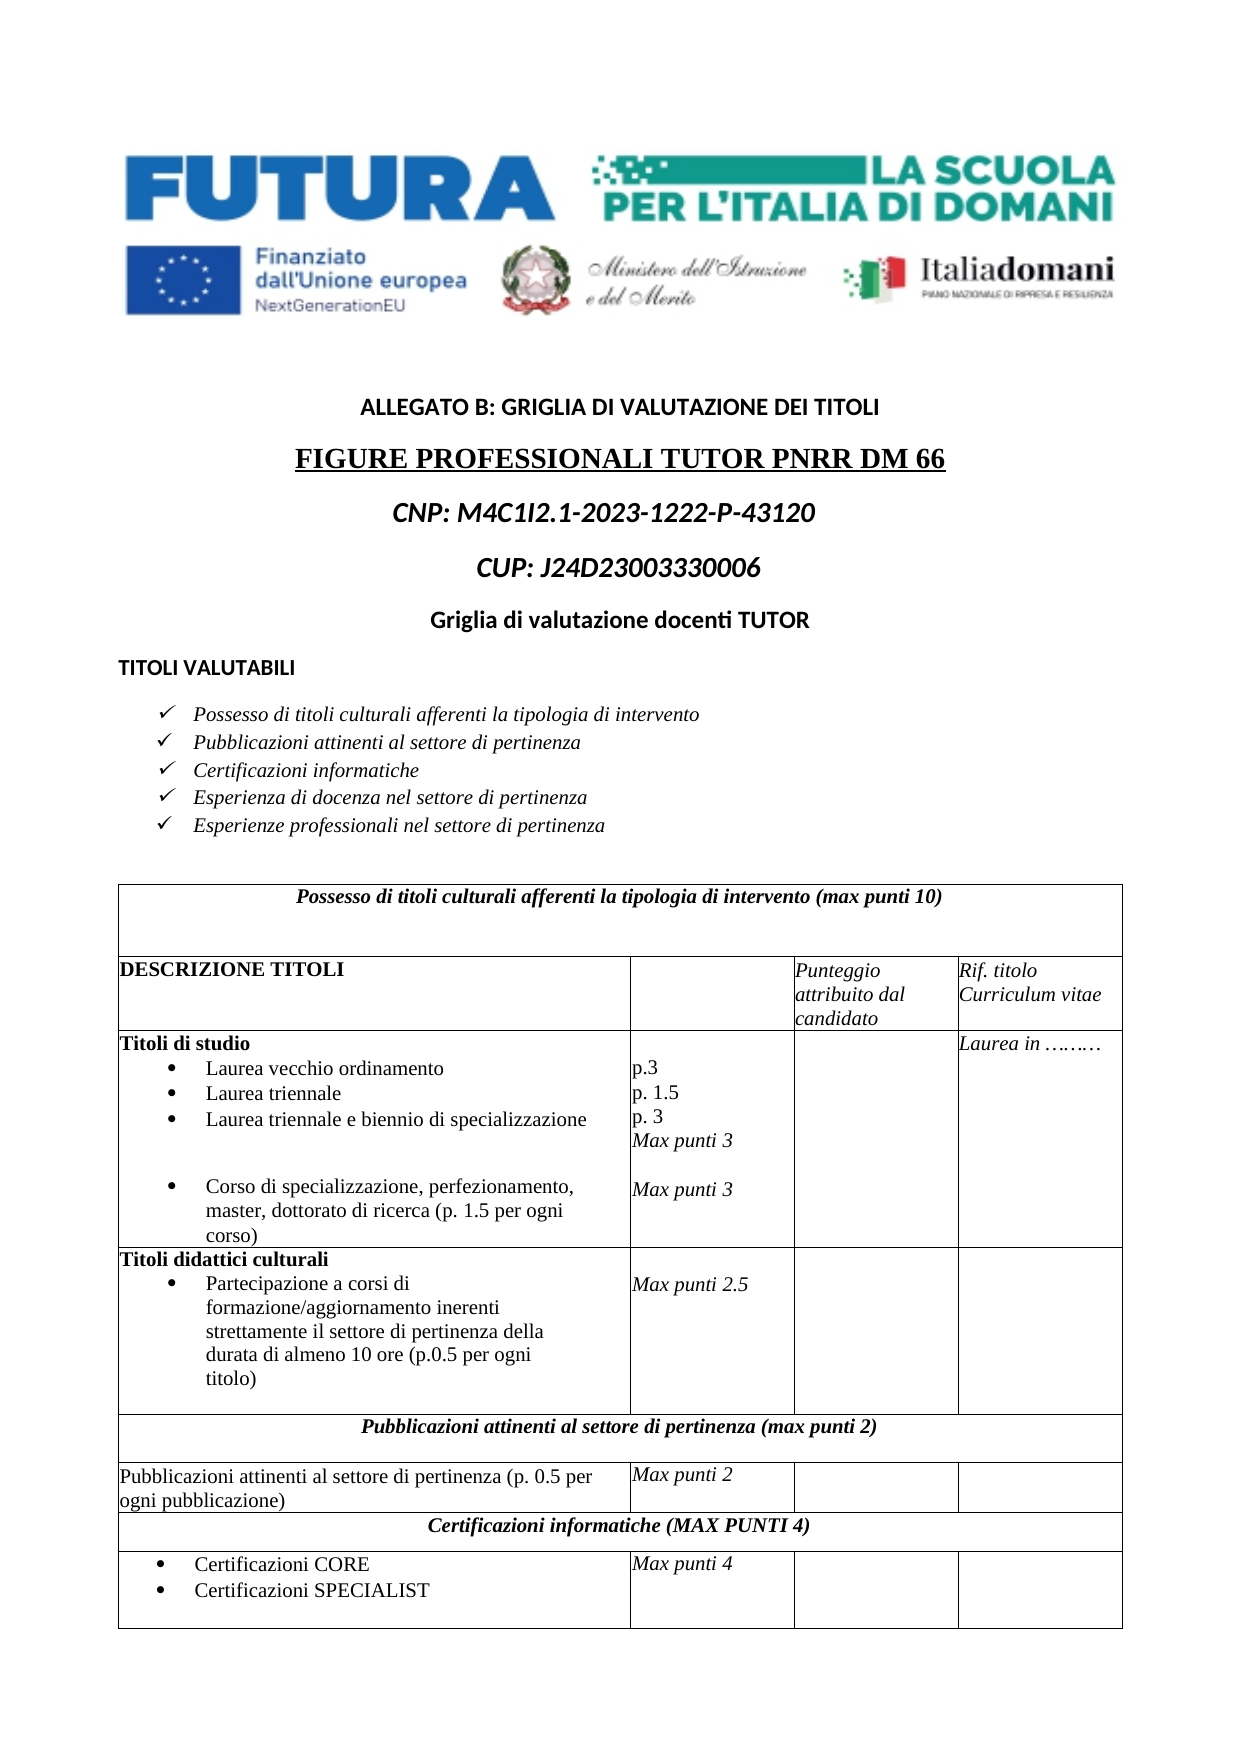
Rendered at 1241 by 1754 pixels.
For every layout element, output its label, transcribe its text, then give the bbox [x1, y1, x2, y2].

list Pubblicazioni attinenti al settore di pertinenza [156, 730, 1122, 754]
table_cell [795, 1463, 958, 1512]
text Griglia di valutazione docenti TUTOR [118, 604, 1122, 634]
table_cell Titoli di studio Laurea vecchio ordinamento Laurea triennale Laurea triennale e biennio di specializzazione Corso di specializzazione, perfezionamento, master, dottorato di ricerca (p. 1.5 per ogni corso) [119, 1031, 630, 1247]
table_cell [959, 1552, 1122, 1628]
table_cell [795, 1248, 958, 1414]
list Esperienze professionali nel settore di pertinenza [156, 813, 1122, 837]
table_cell p.3 p. 1.5 p. 3 Max punti 3 Max punti 3 [631, 1031, 794, 1247]
table_cell Punteggio attribuito dal candidato [795, 957, 958, 1030]
table_cell Max punti 2.5 [631, 1248, 794, 1414]
table_cell Pubblicazioni attinenti al settore di pertinenza (max punti 2) [119, 1415, 1122, 1462]
picture [118, 147, 1123, 326]
table_cell [795, 1031, 958, 1247]
table_cell [795, 1552, 958, 1628]
table_cell Pubblicazioni attinenti al settore di pertinenza (p. 0.5 per ogni pubblicazione) [119, 1463, 630, 1512]
table_cell Max punti 4 [631, 1552, 794, 1628]
table_cell Titoli didattici culturali Partecipazione a corsi di formazione/aggiornamento inerenti strettamente il settore di pertinenza della durata di almeno 10 ore (p.0.5 per ogni titolo) [119, 1248, 630, 1414]
table_header Possesso di titoli culturali afferenti la tipologia di intervento (max punti 10) [119, 885, 1122, 956]
table_cell Max punti 2 [631, 1463, 794, 1512]
text CUP: J24D23003330006 [118, 549, 1122, 584]
list Certificazioni informatiche [156, 758, 1122, 782]
list Esperienza di docenza nel settore di pertinenza [156, 785, 1122, 809]
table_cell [119, 1552, 630, 1628]
table_cell [631, 957, 794, 1030]
text ALLEGATO B: GRIGLIA DI VALUTAZIONE DEI TITOLI [118, 391, 1122, 422]
text FIGURE PROFESSIONALI TUTOR PNRR DM 66 [118, 441, 1122, 474]
table_cell [959, 1463, 1122, 1512]
text TITOLI VALUTABILI [118, 653, 1093, 682]
table_cell Certificazioni informatiche (MAX PUNTI 4) [119, 1513, 1122, 1551]
table_cell [959, 1248, 1122, 1414]
list Possesso di titoli culturali afferenti la tipologia di intervento [156, 702, 1122, 726]
table_cell DESCRIZIONE TITOLI [119, 957, 630, 1030]
text CNP: M4C1I2.1-2023-1222-P-43120 [118, 494, 1092, 529]
table_cell Rif. titolo Curriculum vitae [959, 957, 1122, 1030]
table_cell Laurea in ……… [959, 1031, 1122, 1247]
